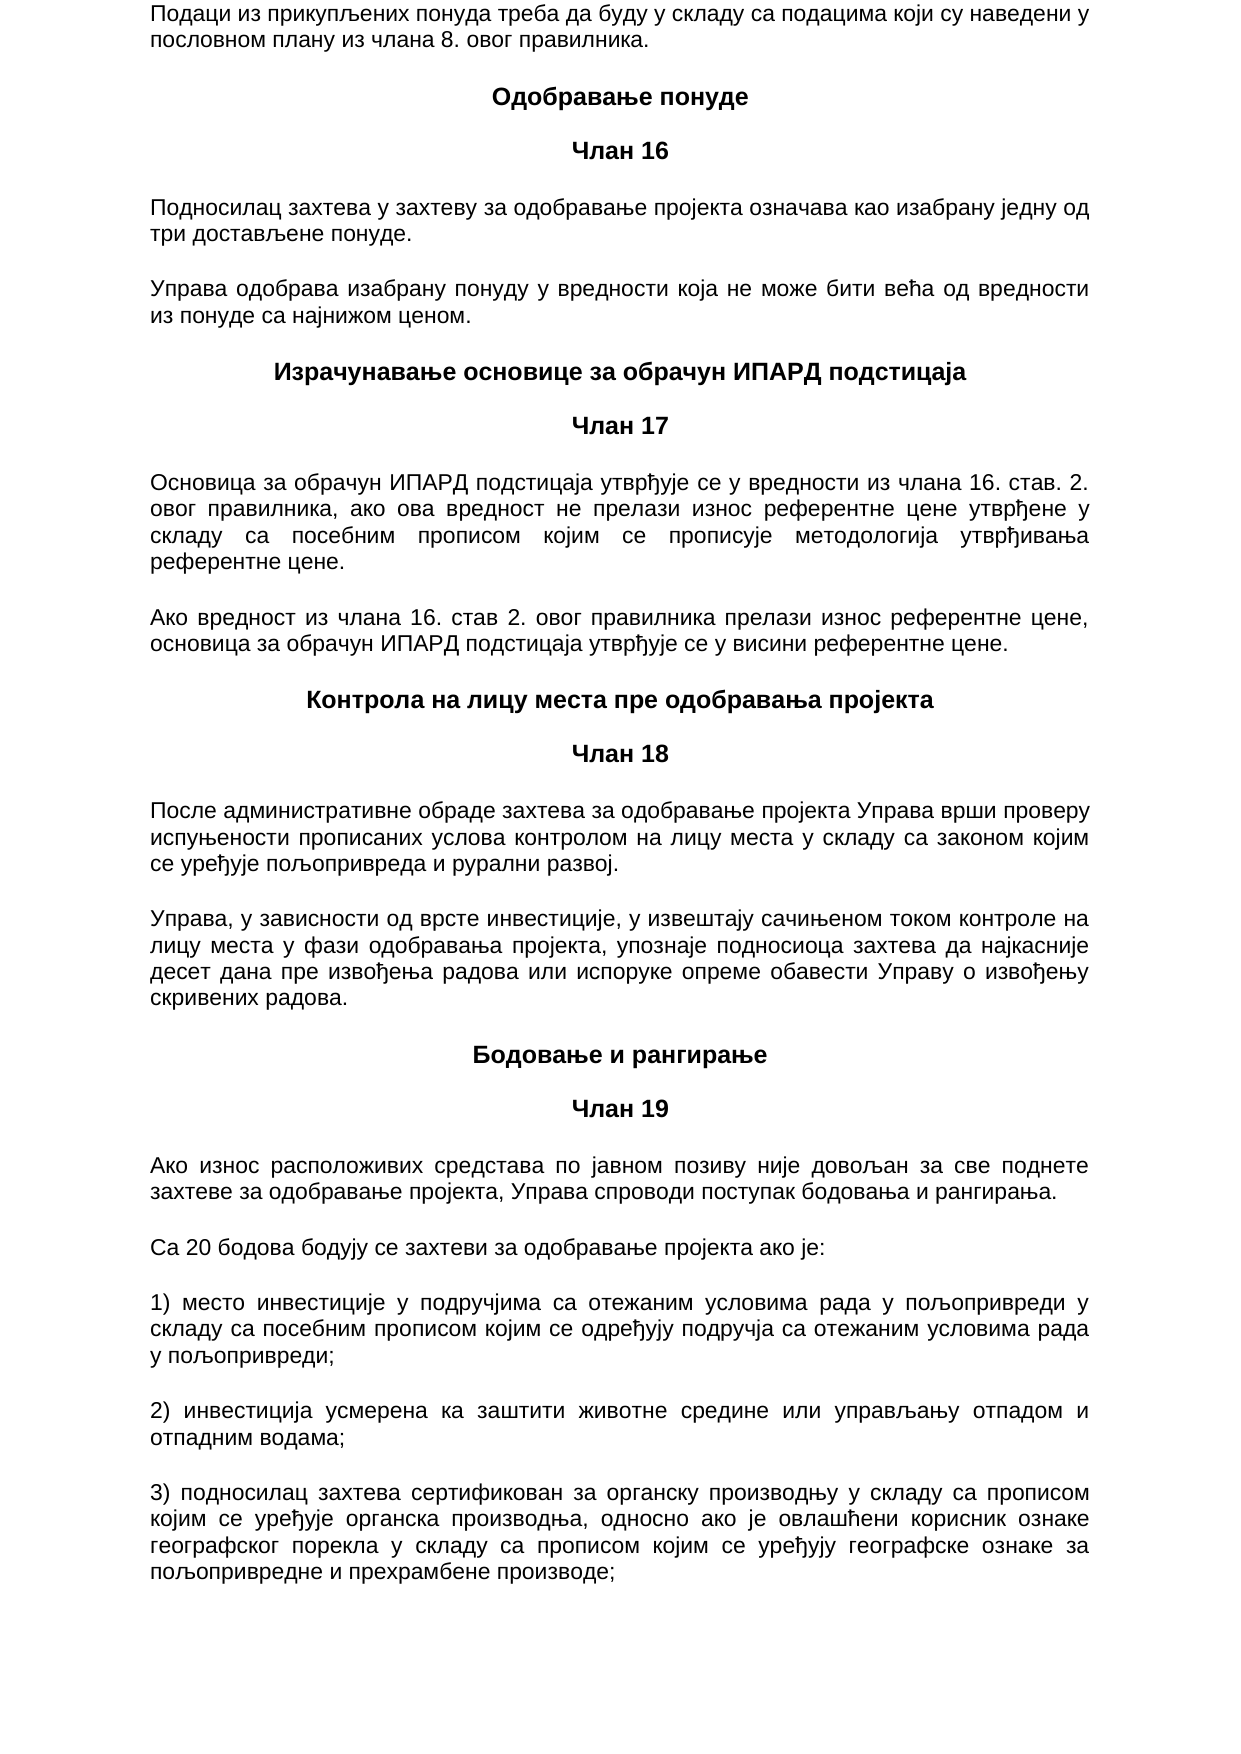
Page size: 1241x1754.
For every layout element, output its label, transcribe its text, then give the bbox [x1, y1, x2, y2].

text Са 20 бодова бодују се захтеви за одобравање пројекта ако је: [150, 1233, 1090, 1260]
text Члан 16 [150, 136, 1090, 164]
text Члан 17 [150, 411, 1090, 440]
text Управа одобрава изабрану понуду у вредности која не може бити већа од вредности из понуде са најнижом ценом. [150, 275, 1090, 328]
text Израчунавање основице за обрачун ИПАРД подстицаја [150, 357, 1090, 386]
text Ако вредност из члана 16. став 2. овог правилника прелази износ референтне цене, основица за обрачун ИПАРД подстицаја утврђује се у висини референтне цене. [150, 603, 1090, 656]
text Члан 19 [150, 1094, 1090, 1122]
text 2) инвестиција усмерена ка заштити животне средине или управљању отпадом и отпадним водама; [150, 1397, 1090, 1450]
text Члан 18 [150, 739, 1090, 768]
text Бодовање и рангирање [150, 1040, 1090, 1069]
text 1) место инвестиције у подручјима са отежаним условима рада у пољопривреди у складу са посебним прописом којим се одређују подручја са отежаним условима рада у пољопривреди; [150, 1289, 1090, 1368]
text Контрола на лицу места пре одобравања пројекта [150, 685, 1090, 714]
text Подаци из прикупљених понуда треба да буду у складу са подацима који су наведени у пословном плану из члана 8. овог правилника. [150, 0, 1090, 53]
text 3) подносилац захтева сертификован за органску производњу у складу са прописом којим се уређује органска производња, односно ако је овлашћени корисник ознаке географског порекла у складу са прописом којим се уређују географске ознаке за пољопривредне и прехрамбене производе; [150, 1479, 1090, 1584]
text После административне обраде захтева за одобравање пројекта Управа врши проверу испуњености прописаних услова контролом на лицу места у складу са законом којим се уређује пољопривреда и рурални развој. [150, 797, 1090, 876]
text Подносилац захтева у захтеву за одобравање пројекта означава као изабрану једну од три достављене понуде. [150, 193, 1090, 246]
text Управа, у зависности од врсте инвестиције, у извештају сачињеном током контроле на лицу места у фази одобравања пројекта, упознаје подносиоца захтева да најкасније десет дана пре извођења радова или испоруке опреме обавести Управу о извођењу скривених радова. [150, 905, 1090, 1011]
text Ако износ расположивих средстава по јавном позиву није довољан за све поднете захтеве за одобравање пројекта, Управа спроводи поступак бодовања и рангирања. [150, 1152, 1090, 1204]
text Основица за обрачун ИПАРД подстицаја утврђује се у вредности из члана 16. став. 2. овог правилника, ако ова вредност не прелази износ референтне цене утврђене у складу са посебним прописом којим се прописује методологија утврђивања референтне цене. [150, 469, 1090, 574]
text Одобравање понуде [150, 82, 1090, 111]
